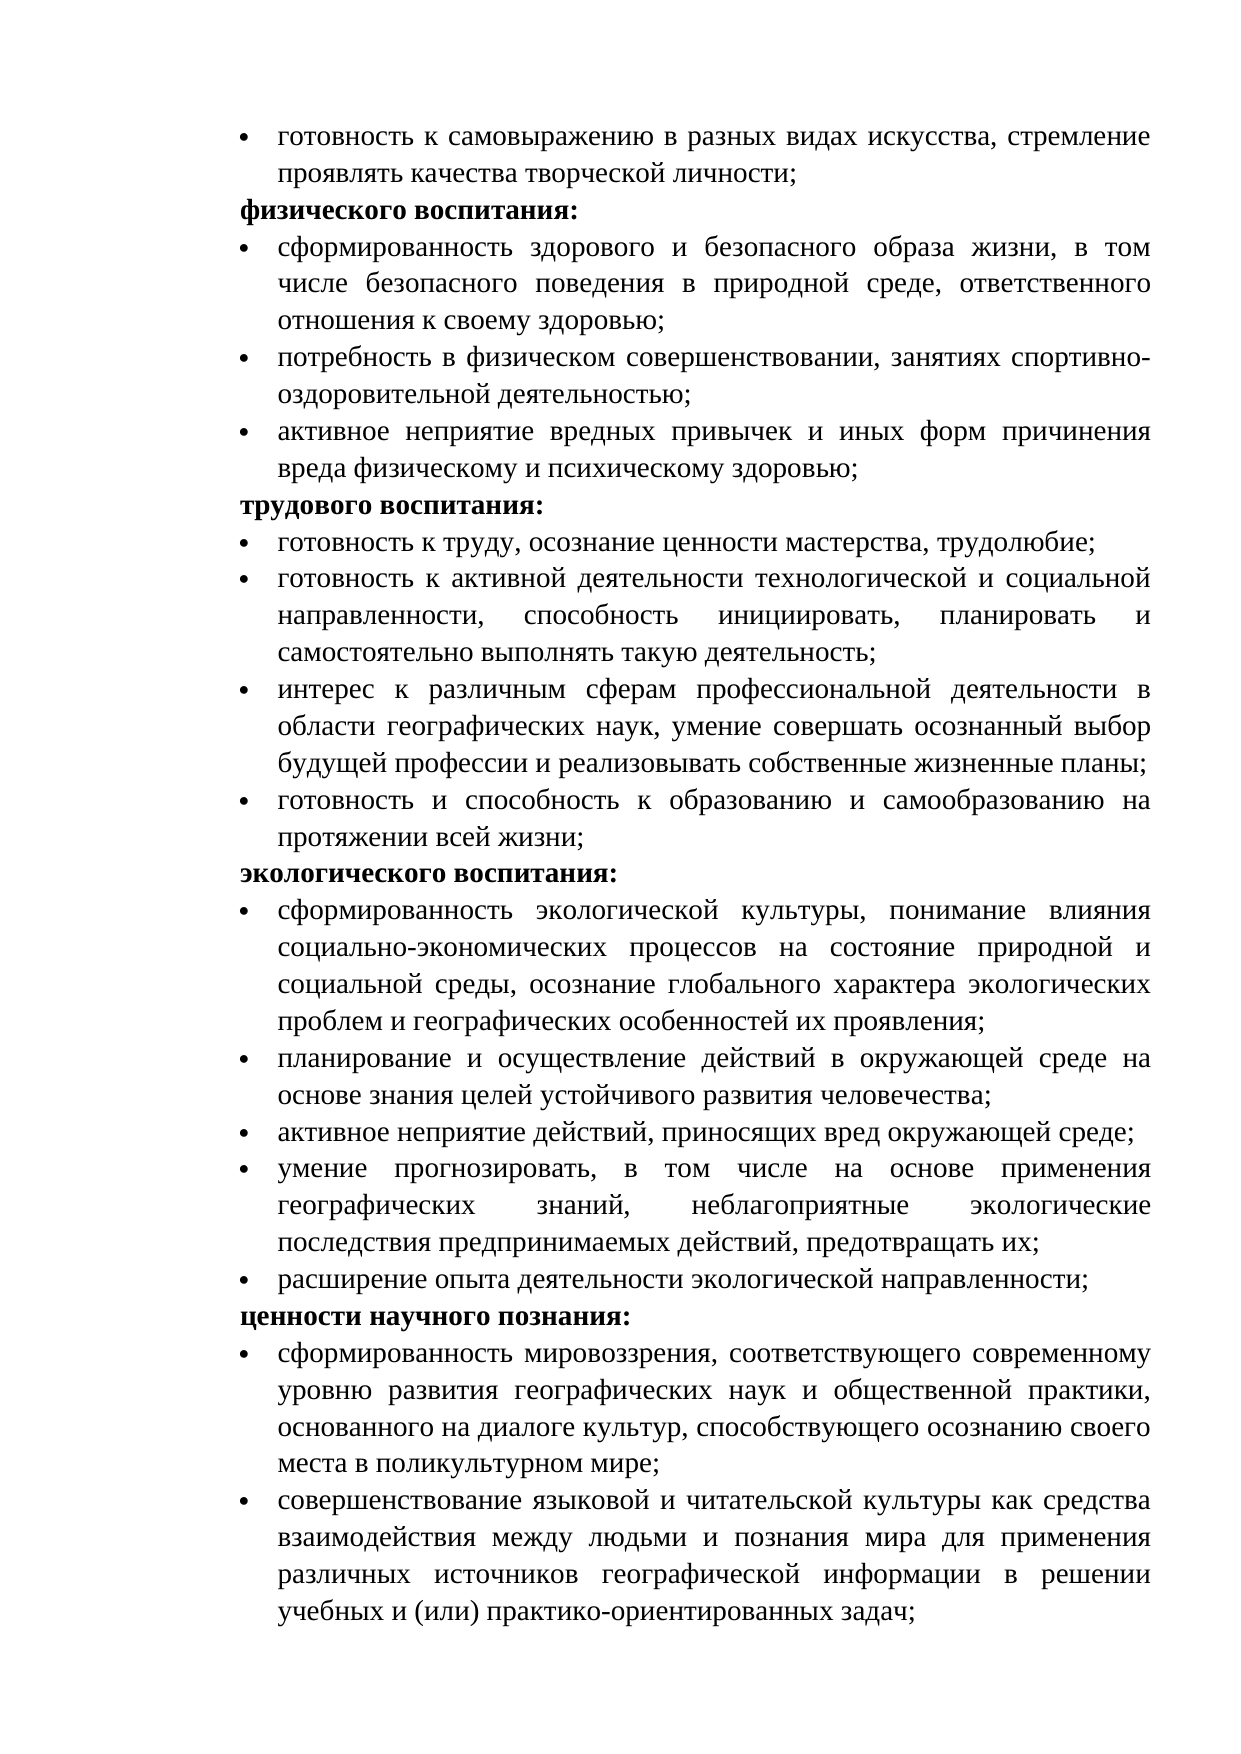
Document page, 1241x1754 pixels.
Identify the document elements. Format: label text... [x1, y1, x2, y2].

list потребность в физическом совершенствовании, занятиях спортивно-оздоровительной деятельностью; [240, 339, 1152, 410]
list интерес к различным сферам профессиональной деятельности в области географических наук, умение совершать осознанный выбор будущей профессии и реализовывать собственные жизненные планы; [240, 671, 1152, 778]
list сформированность экологической культуры, понимание влияния социально-экономических процессов на состояние природной и социальной среды, осознание глобального характера экологических проблем и географических особенностей их проявления; [240, 892, 1152, 1037]
text ценности научного познания: [177, 1298, 1152, 1332]
list активное неприятие действий, приносящих вред окружающей среде; [240, 1114, 1152, 1147]
list планирование и осуществление действий в окружающей среде на основе знания целей устойчивого развития человечества; [240, 1040, 1152, 1110]
text физического воспитания: [177, 192, 1152, 225]
list готовность к самовыражению в разных видах искусства, стремление проявлять качества творческой личности; [240, 118, 1152, 188]
list сформированность мировоззрения, соответствующего современному уровню развития географических наук и общественной практики, основанного на диалоге культур, способствующего осознанию своего места в поликультурном мире; [240, 1335, 1152, 1479]
list совершенствование языковой и читательской культуры как средства взаимодействия между людьми и познания мира для применения различных источников географической информации в решении учебных и (или) практико-ориентированных задач; [240, 1482, 1152, 1627]
list готовность и способность к образованию и самообразованию на протяжении всей жизни; [240, 782, 1152, 852]
list умение прогнозировать, в том числе на основе применения географических знаний, неблагоприятные экологические последствия предпринимаемых действий, предотвращать их; [240, 1151, 1152, 1258]
text трудового воспитания: [177, 487, 1152, 520]
list расширение опыта деятельности экологической направленности; [240, 1261, 1152, 1295]
list готовность к труду, осознание ценности мастерства, трудолюбие; [240, 524, 1152, 557]
list сформированность здорового и безопасного образа жизни, в том числе безопасного поведения в природной среде, ответственного отношения к своему здоровью; [240, 229, 1152, 336]
list готовность к активной деятельности технологической и социальной направленности, способность инициировать, планировать и самостоятельно выполнять такую деятельность; [240, 561, 1152, 668]
list активное неприятие вредных привычек и иных форм причинения вреда физическому и психическому здоровью; [240, 413, 1152, 483]
text экологического воспитания: [177, 856, 1152, 889]
